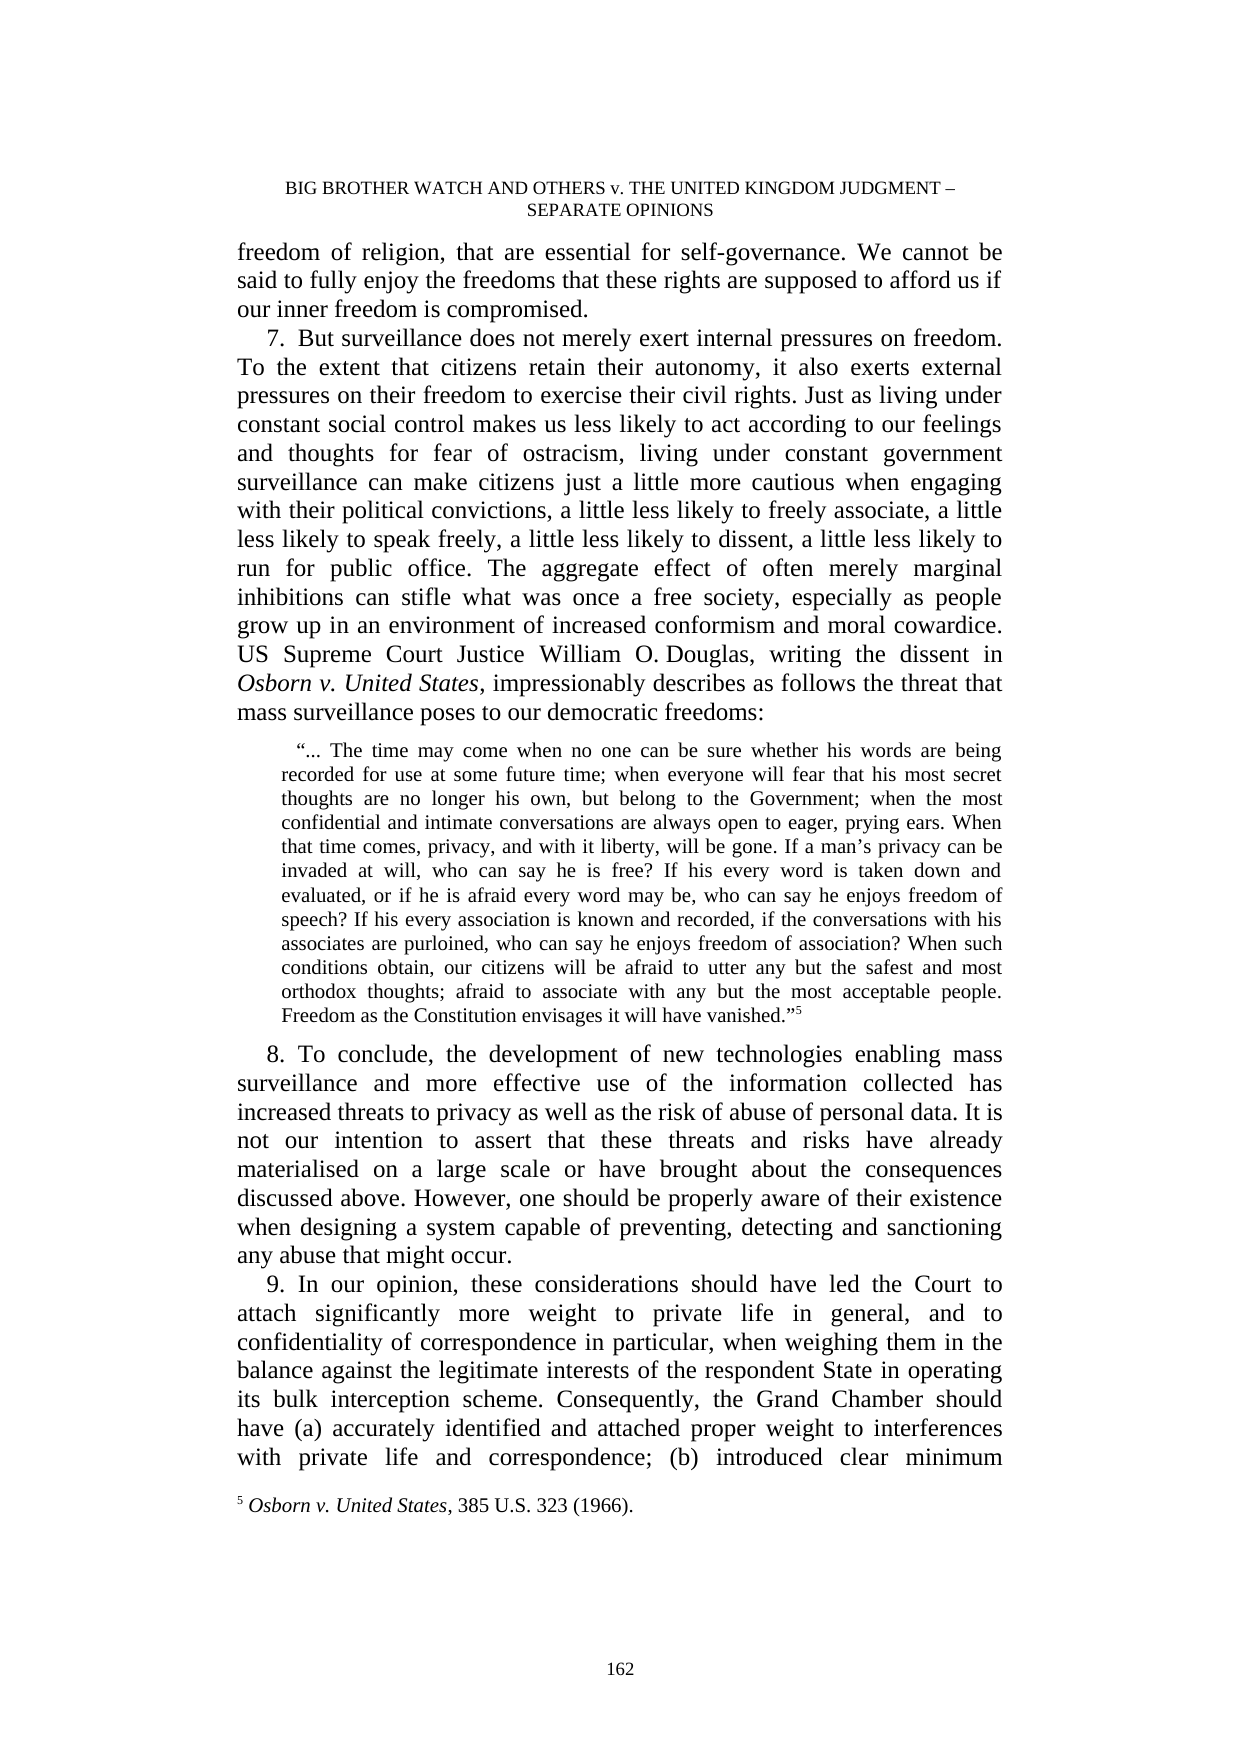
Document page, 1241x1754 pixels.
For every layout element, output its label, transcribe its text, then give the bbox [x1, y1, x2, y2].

text 8. But surveillance does not merely exert internal pressures on freedom. To the extent that citizens retain their autonomy, it also exerts external pressures on their freedom to exercise their civil rights. Just as living under constant social control makes us less likely to act according to our feelings and thoughts for fear of ostracism, living under constant government surveillance can make citizens just a little more cautious when engaging with their political convictions, a little less likely to freely associate, a little less likely to speak freely, a little less likely to dissent, a little less likely to run for public office. The aggregate effect of often merely marginal inhibitions can stifle what was once a free society, especially as people grow up in an environment of increased conformism and moral cowardice. US Supreme Court Justice William O. Douglas, writing the dissent in Osborn v. United States, impressionably describes as follows the threat that mass surveillance poses to our democratic freedoms: [237, 323, 1003, 726]
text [237, 1269, 1003, 1471]
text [237, 237, 1003, 323]
text “... The time may come when no one can be sure whether his words are being recorded for use at some future time; when everyone will fear that his most secret thoughts are no longer his own, but belong to the Government; when the most confidential and intimate conversations are always open to eager, prying ears. When that time comes, privacy, and with it liberty, will be gone. If a man’s privacy can be invaded at will, who can say he is free? If his every word is taken down and evaluated, or if he is afraid every word may be, who can say he enjoys freedom of speech? If his every association is known and recorded, if the conversations with his associates are purloined, who can say he enjoys freedom of association? When such conditions obtain, our citizens will be afraid to utter any but the safest and most orthodox thoughts; afraid to associate with any but the most acceptable people. Freedom as the Constitution envisages it will have vanished.” [281, 738, 1003, 1027]
text 9. To conclude, the development of new technologies enabling mass surveillance and more effective use of the information collected has increased threats to privacy as well as the risk of abuse of personal data. It is not our intention to assert that these threats and risks have already materialised on a large scale or have brought about the consequences discussed above. However, one should be properly aware of their existence when designing a system capable of preventing, detecting and sanctioning any abuse that might occur. [237, 1039, 1003, 1269]
